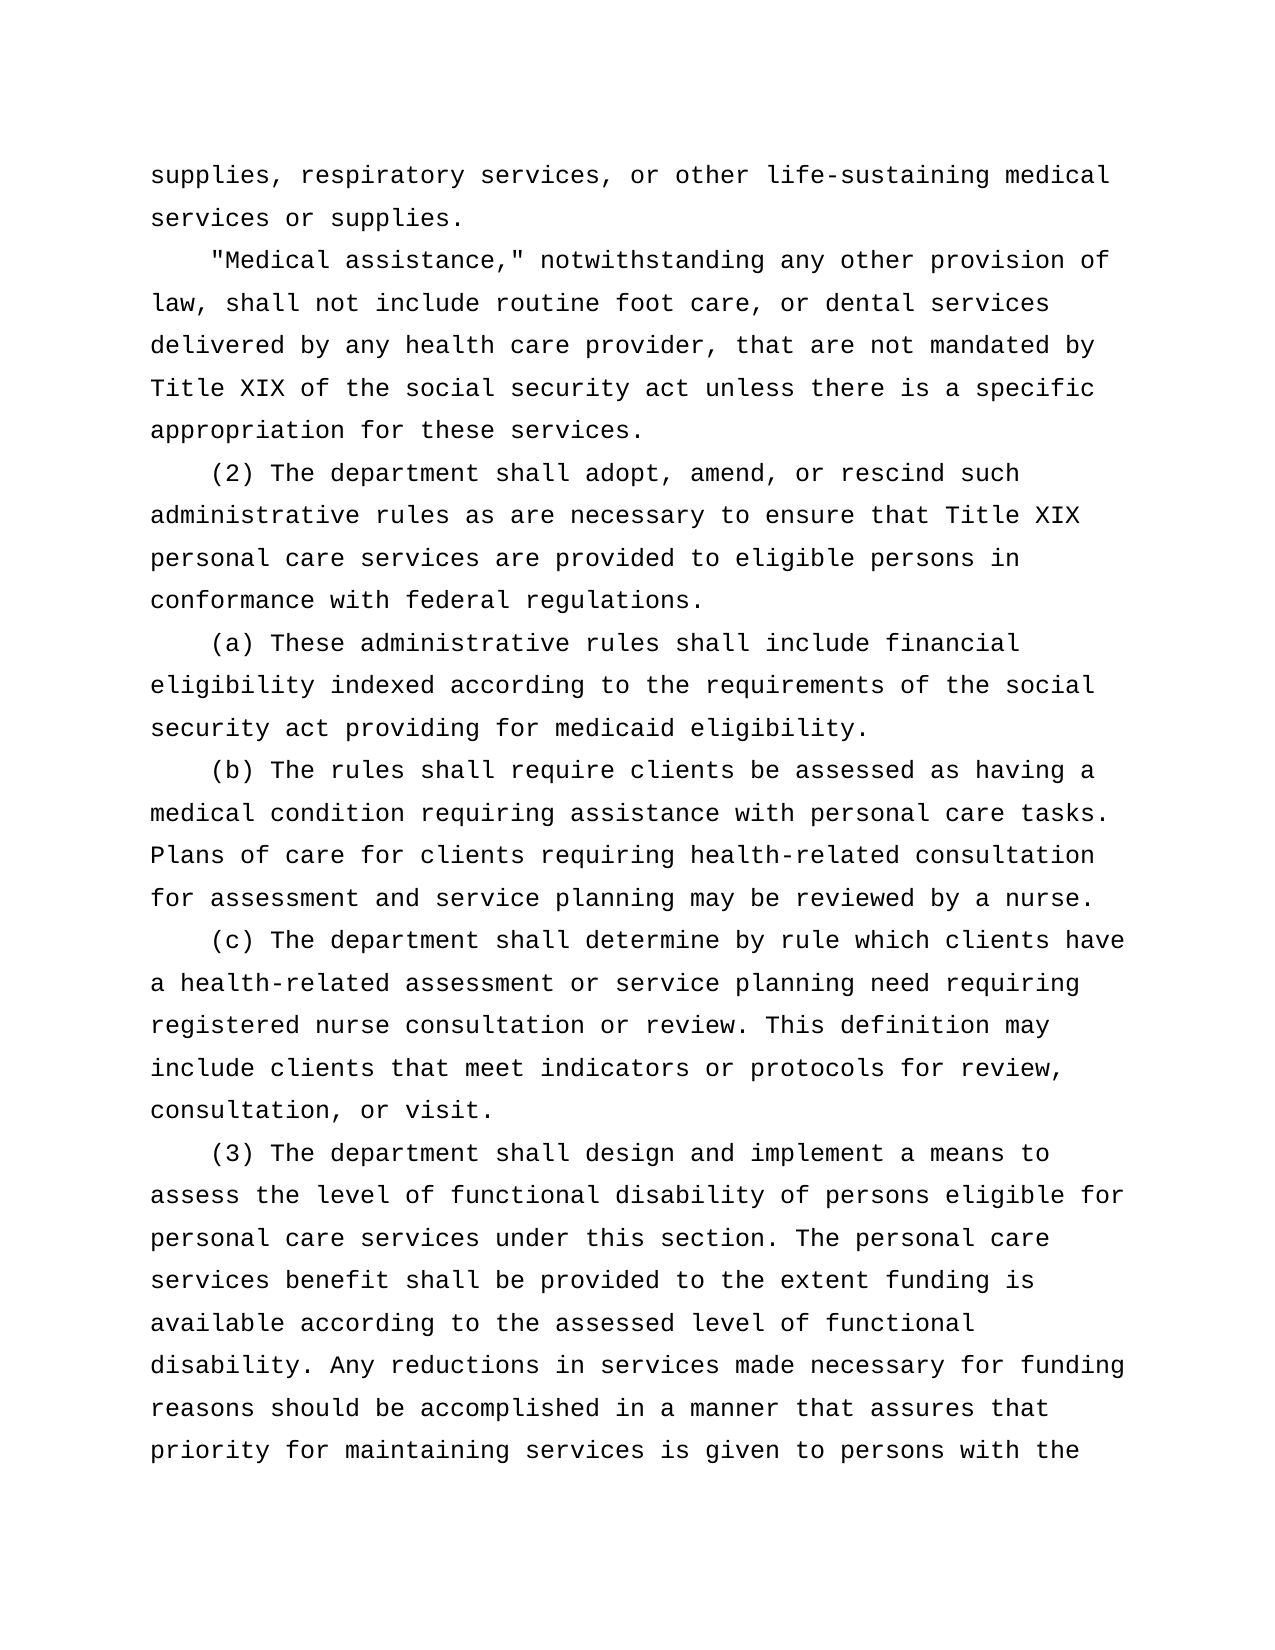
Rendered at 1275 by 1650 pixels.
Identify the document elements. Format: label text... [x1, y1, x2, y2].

text (2) The department shall adopt, amend, or rescind such administrative rules as are necessary to ensure that Title XIX personal care services are provided to eligible persons in conformance with federal regulations. [150, 447, 1125, 617]
text "Medical assistance," notwithstanding any other provision of law, shall not include routine foot care, or dental services delivered by any health care provider, that are not mandated by Title XIX of the social security act unless there is a specific appropriation for these services. [150, 235, 1125, 447]
text (a) These administrative rules shall include financial eligibility indexed according to the requirements of the social security act providing for medicaid eligibility. [150, 617, 1125, 745]
text (c) The department shall determine by rule which clients have a health-related assessment or service planning need requiring registered nurse consultation or review. This definition may include clients that meet indicators or protocols for review, consultation, or visit. [150, 915, 1125, 1127]
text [150, 150, 1125, 235]
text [150, 1127, 1125, 1467]
text (b) The rules shall require clients be assessed as having a medical condition requiring assistance with personal care tasks. Plans of care for clients requiring health-related consultation for assessment and service planning may be reviewed by a nurse. [150, 745, 1125, 915]
